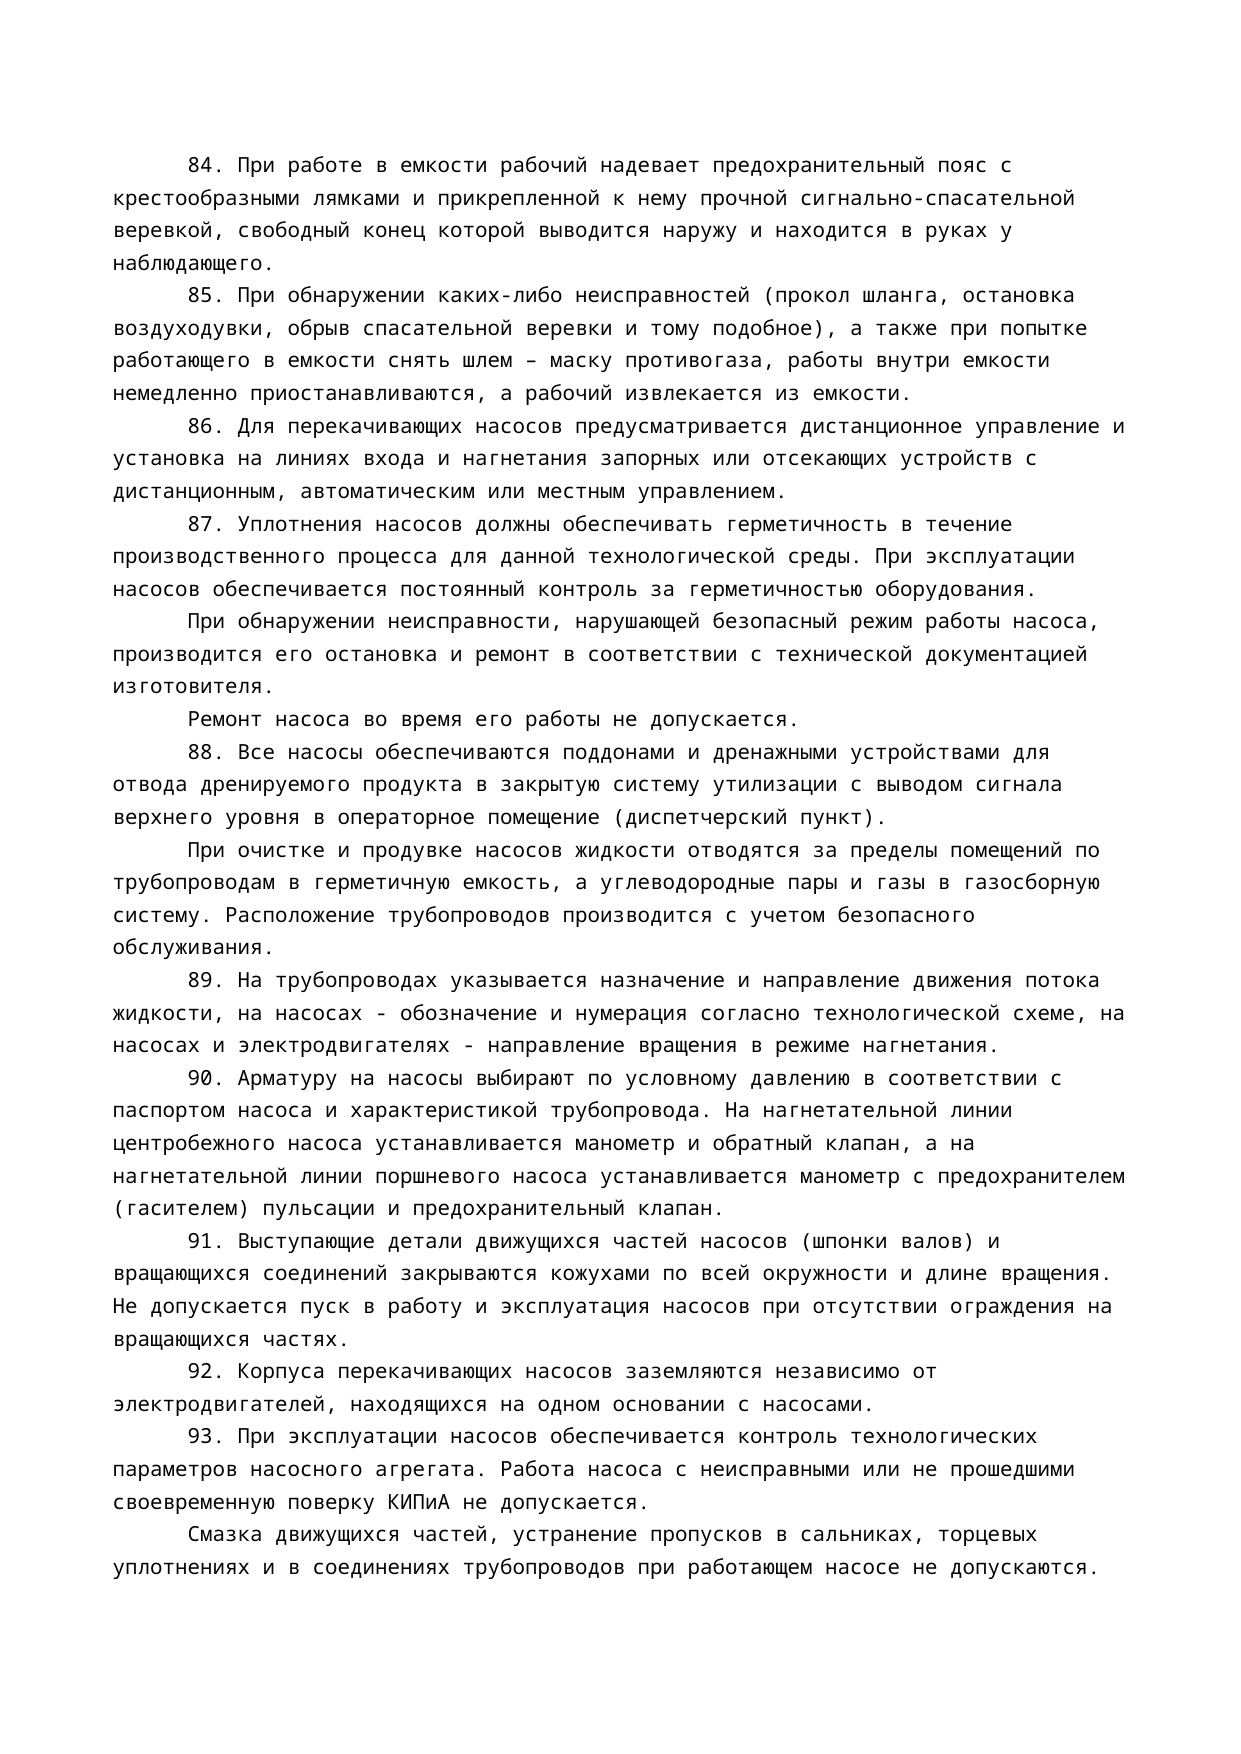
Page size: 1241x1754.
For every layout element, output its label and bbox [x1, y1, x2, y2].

text [112, 150, 1128, 1580]
